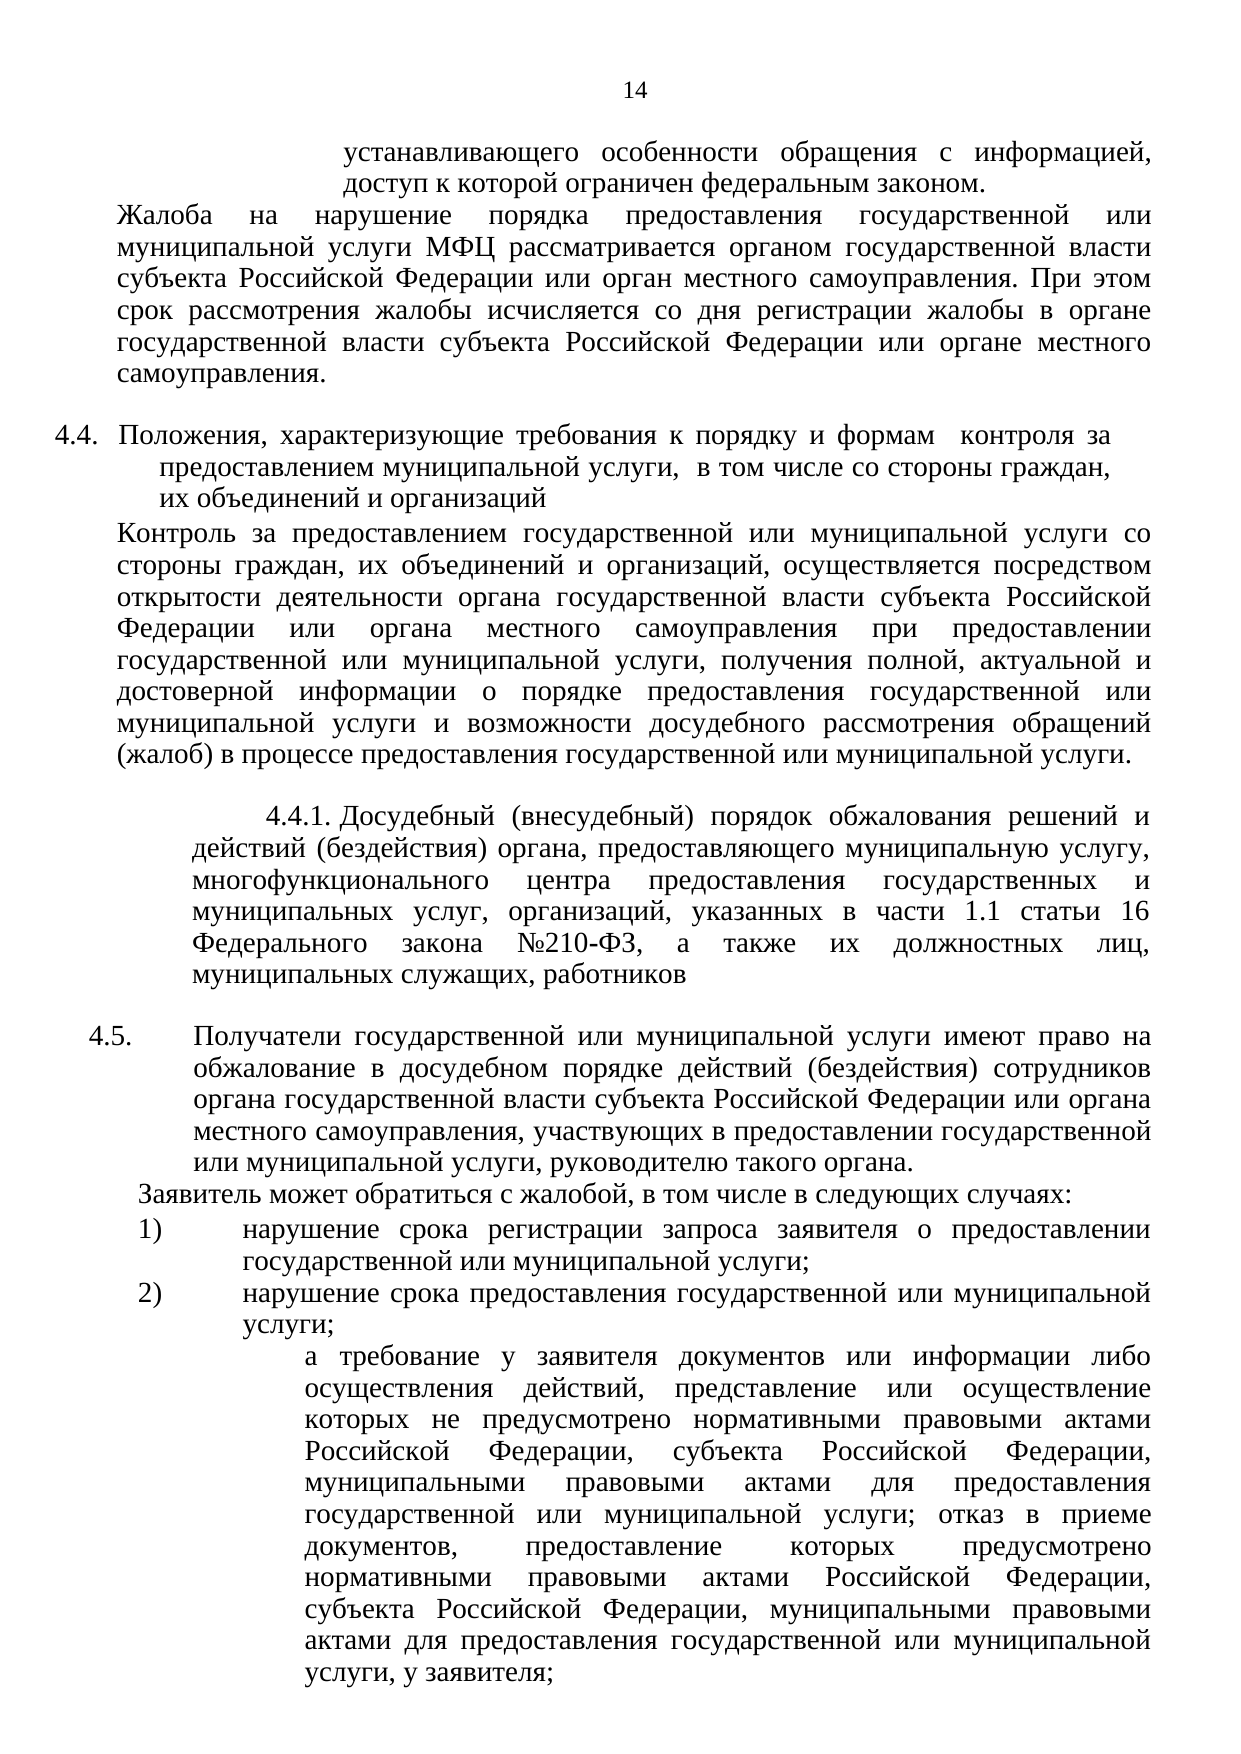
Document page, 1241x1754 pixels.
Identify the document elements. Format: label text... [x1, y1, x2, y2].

text Жалоба на нарушение порядка предоставления государственной или муниципальной услуги МФЦ рассматривается органом государственной власти субъекта Российской Федерации или орган местного самоуправления. При этом срок рассмотрения жалобы исчисляется со дня регистрации жалобы в органе государственной власти субъекта Российской Федерации или органе местного самоуправления. [117, 199, 1152, 389]
list Положения, характеризующие требования к порядку и формам контроля за предоставлением муниципальной услуги, в том числе со стороны граждан, их объединений и организаций [54, 419, 1111, 514]
list Досудебный (внесудебный) порядок обжалования решений и действий (бездействия) органа, предоставляющего муниципальную услугу, многофункционального центра предоставления государственных и муниципальных услуг, организаций, указанных в части 1.1 статьи 16 Федерального закона №210-ФЗ, а также их должностных лиц, муниципальных служащих, работников [192, 801, 1151, 990]
list нарушение срока регистрации запроса заявителя о предоставлении государственной или муниципальной услуги; [138, 1214, 1152, 1277]
list Получатели государственной или муниципальной услуги имеют право на обжалование в досудебном порядке действий (бездействия) сотрудников органа государственной власти субъекта Российской Федерации или органа местного самоуправления, участвующих в предоставлении государственной или муниципальной услуги, руководителю такого органа. [88, 1020, 1152, 1178]
list требование у заявителя документов или информации либо осуществления действий, представление или осуществление которых не предусмотрено нормативными правовыми актами Российской Федерации, субъекта Российской Федерации, муниципальными правовыми актами для предоставления государственной или муниципальной услуги; отказ в приеме документов, предоставление которых предусмотрено нормативными правовыми актами Российской Федерации, субъекта Российской Федерации, муниципальными правовыми актами для предоставления государственной или муниципальной услуги, у заявителя; [304, 1340, 1152, 1687]
text Заявитель может обратиться с жалобой, в том числе в следующих случаях: [138, 1178, 1152, 1210]
list нарушение срока предоставления государственной или муниципальной услуги; [138, 1277, 1152, 1340]
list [238, 136, 1153, 199]
text Контроль за предоставлением государственной или муниципальной услуги со стороны граждан, их объединений и организаций, осуществляется посредством открытости деятельности органа государственной власти субъекта Российской Федерации или органа местного самоуправления при предоставлении государственной или муниципальной услуги, получения полной, актуальной и достоверной информации о порядке предоставления государственной или муниципальной услуги и возможности досудебного рассмотрения обращений (жалоб) в процессе предоставления государственной или муниципальной услуги. [117, 518, 1152, 770]
